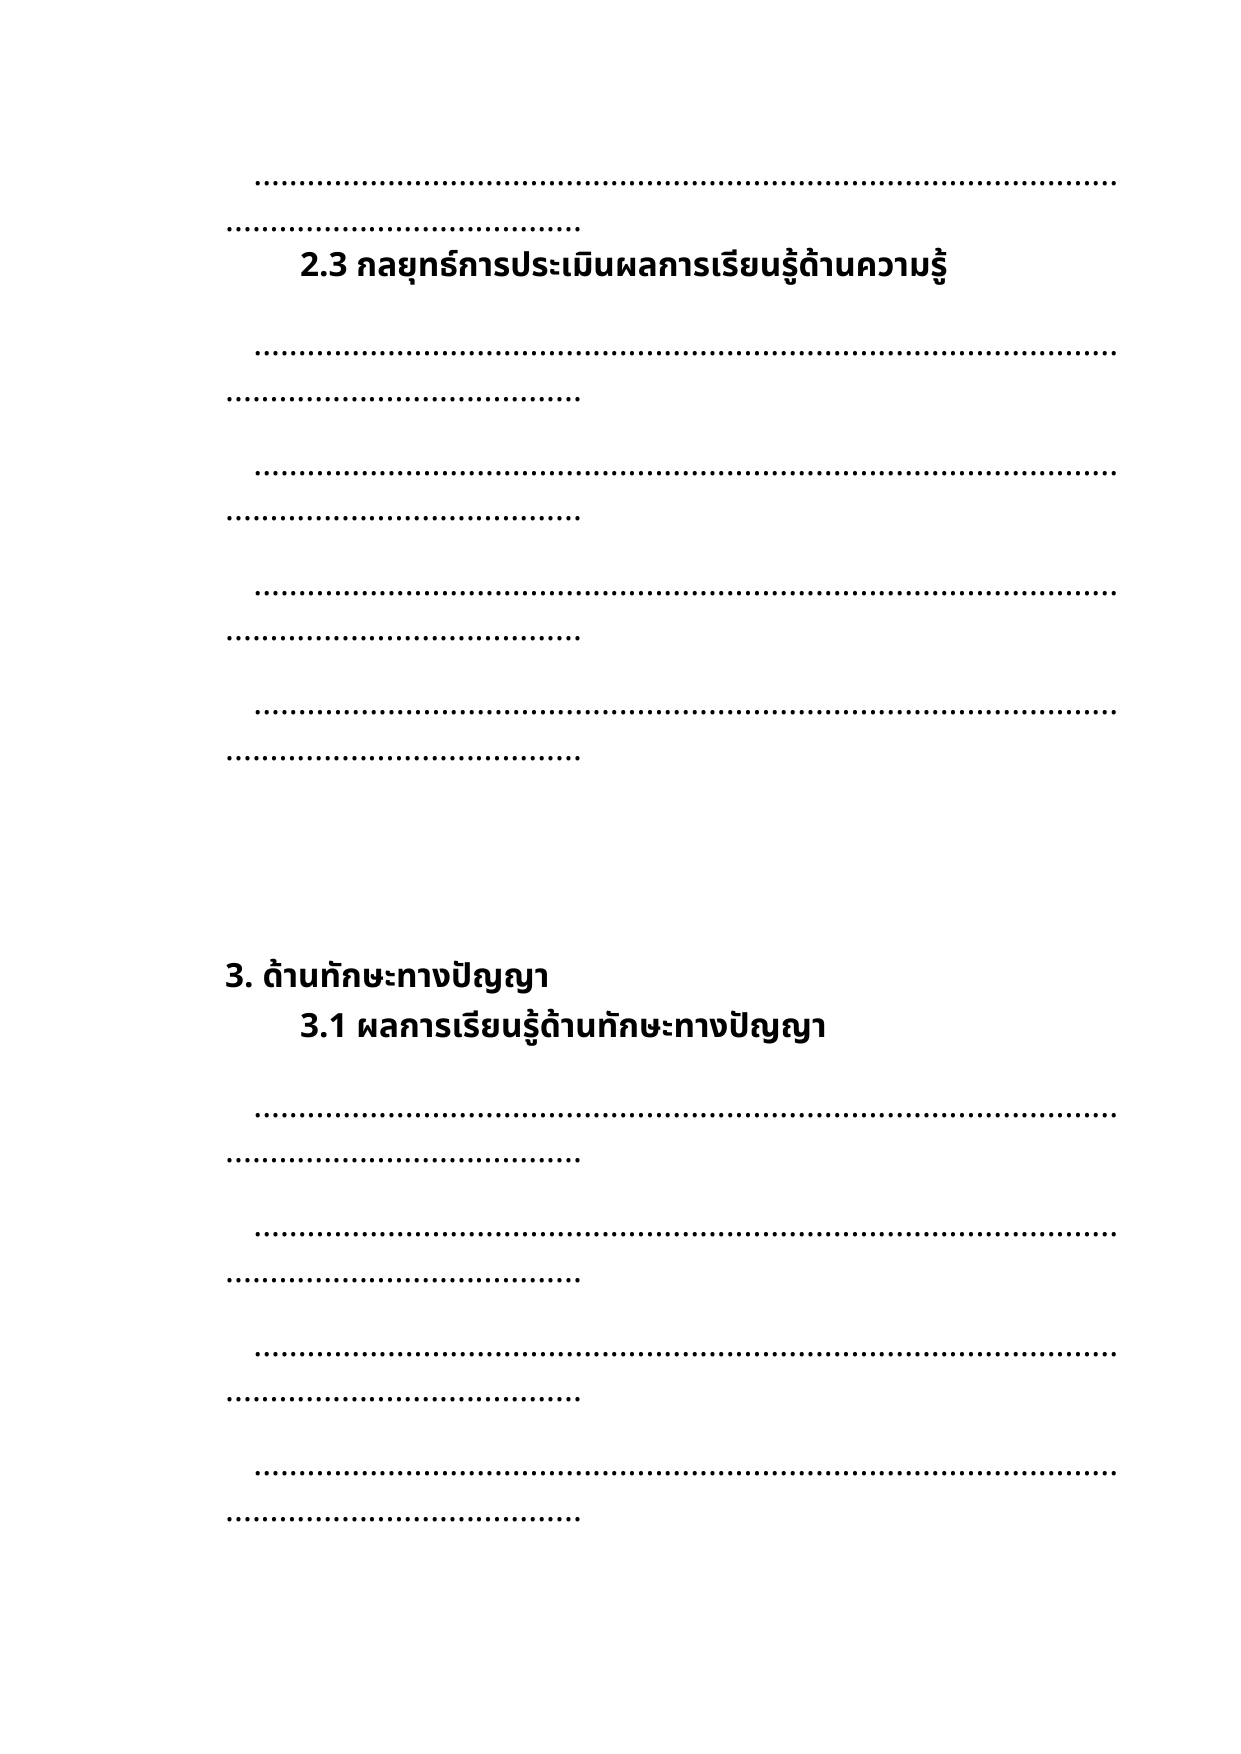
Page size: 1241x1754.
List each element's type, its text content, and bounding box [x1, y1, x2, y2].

text ......................................................................................................................................... [225, 291, 1125, 411]
text 3. ด้านทักษะทางปัญญา [225, 951, 1125, 1002]
text ......................................................................................................................................... [225, 1053, 1125, 1172]
text ......................................................................................................................................... [225, 531, 1125, 650]
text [225, 150, 1125, 241]
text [225, 1292, 1125, 1411]
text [225, 1411, 1125, 1531]
text ......................................................................................................................................... [225, 411, 1125, 531]
text 3.1 ผลการเรียนรู้ด้านทักษะทางปัญญา [225, 1002, 1125, 1053]
text 2.3 กลยุทธ์การประเมินผลการเรียนรู้ด้านความรู้ [225, 241, 1125, 291]
text ......................................................................................................................................... [225, 1172, 1125, 1292]
text ......................................................................................................................................... [225, 650, 1125, 770]
